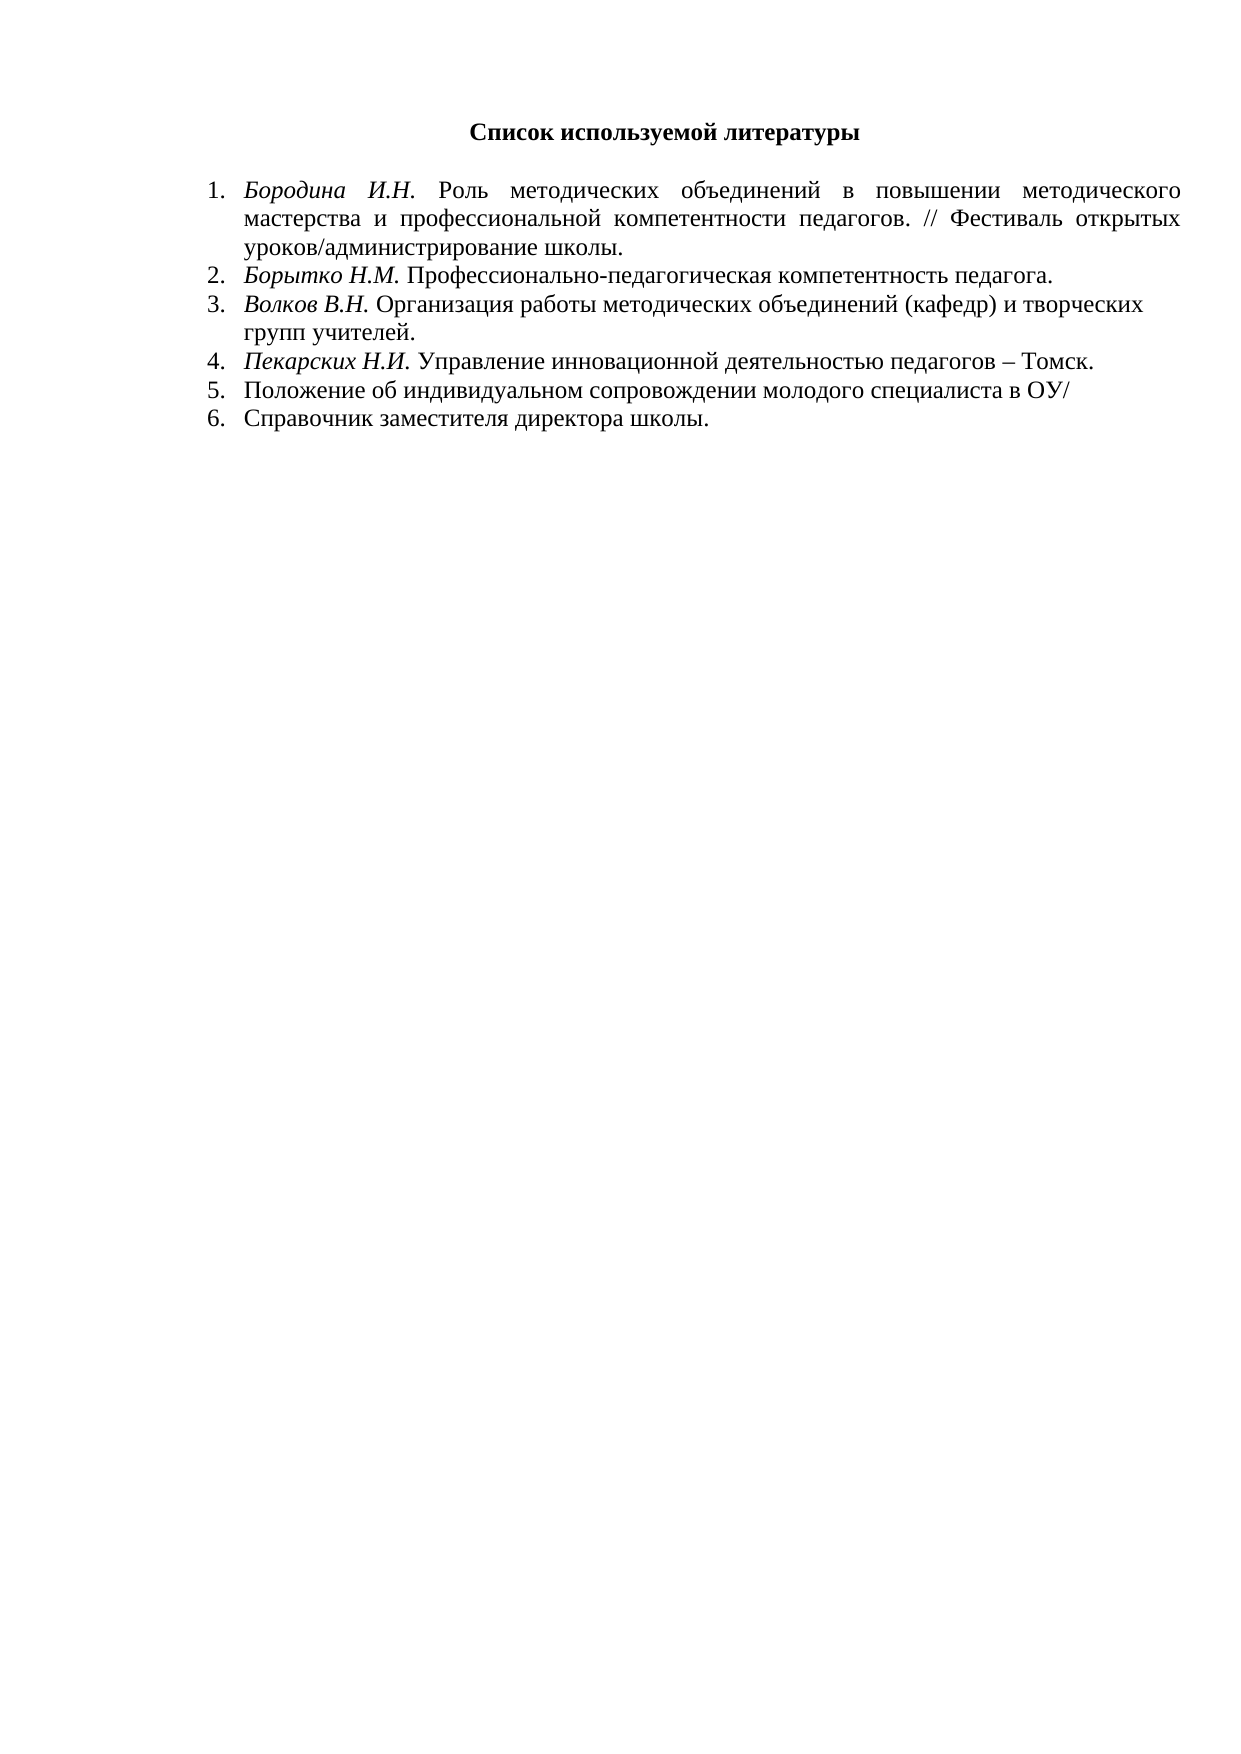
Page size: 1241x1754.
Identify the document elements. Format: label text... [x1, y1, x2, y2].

text Список используемой литературы [150, 117, 1179, 146]
list Бородина И.Н. Роль методических объединений в повышении методического мастерства и профессиональной компетентности педагогов. // Фестиваль открытых уроков/администрирование школы. [207, 176, 1181, 260]
list Справочник заместителя директора школы. [207, 404, 1181, 432]
list Положение об индивидуальном сопровождении молодого специалиста в ОУ/ [207, 376, 1181, 404]
list Волков В.Н. Организация работы методических объединений (кафедр) и творческих групп учителей. [207, 290, 1181, 346]
list Борытко Н.М. Профессионально-педагогическая компетентность педагога. [207, 260, 1181, 289]
list Пекарских Н.И. Управление инновационной деятельностью педагогов – Томск. [207, 346, 1181, 375]
